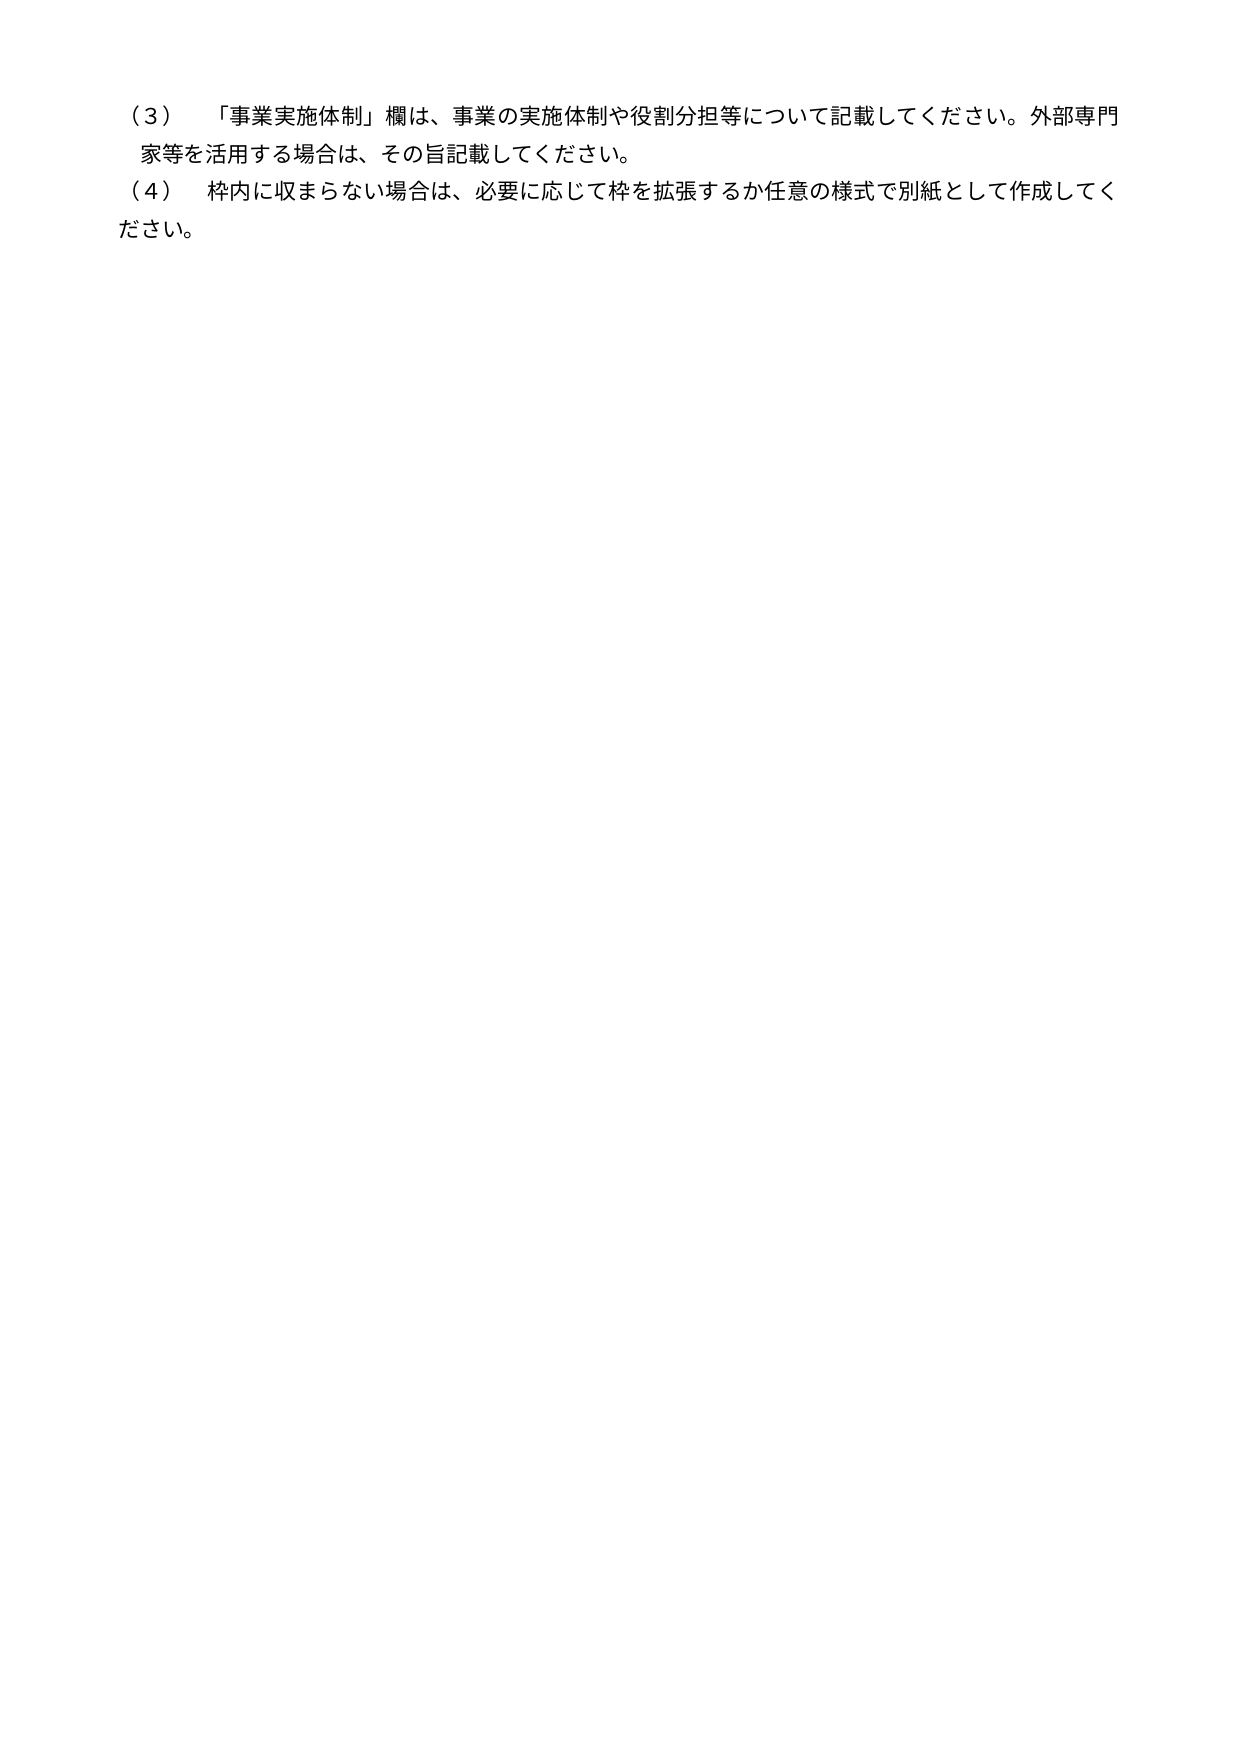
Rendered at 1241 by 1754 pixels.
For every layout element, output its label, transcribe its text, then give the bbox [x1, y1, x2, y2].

text （３） 「事業実施体制」欄は、事業の実施体制や役割分担等について記載してください。外部専門家等を活用する場合は、その旨記載してください。 [118, 96, 1122, 171]
text （４） 枠内に収まらない場合は、必要に応じて枠を拡張するか任意の様式で別紙として作成してください。 [118, 171, 1122, 246]
